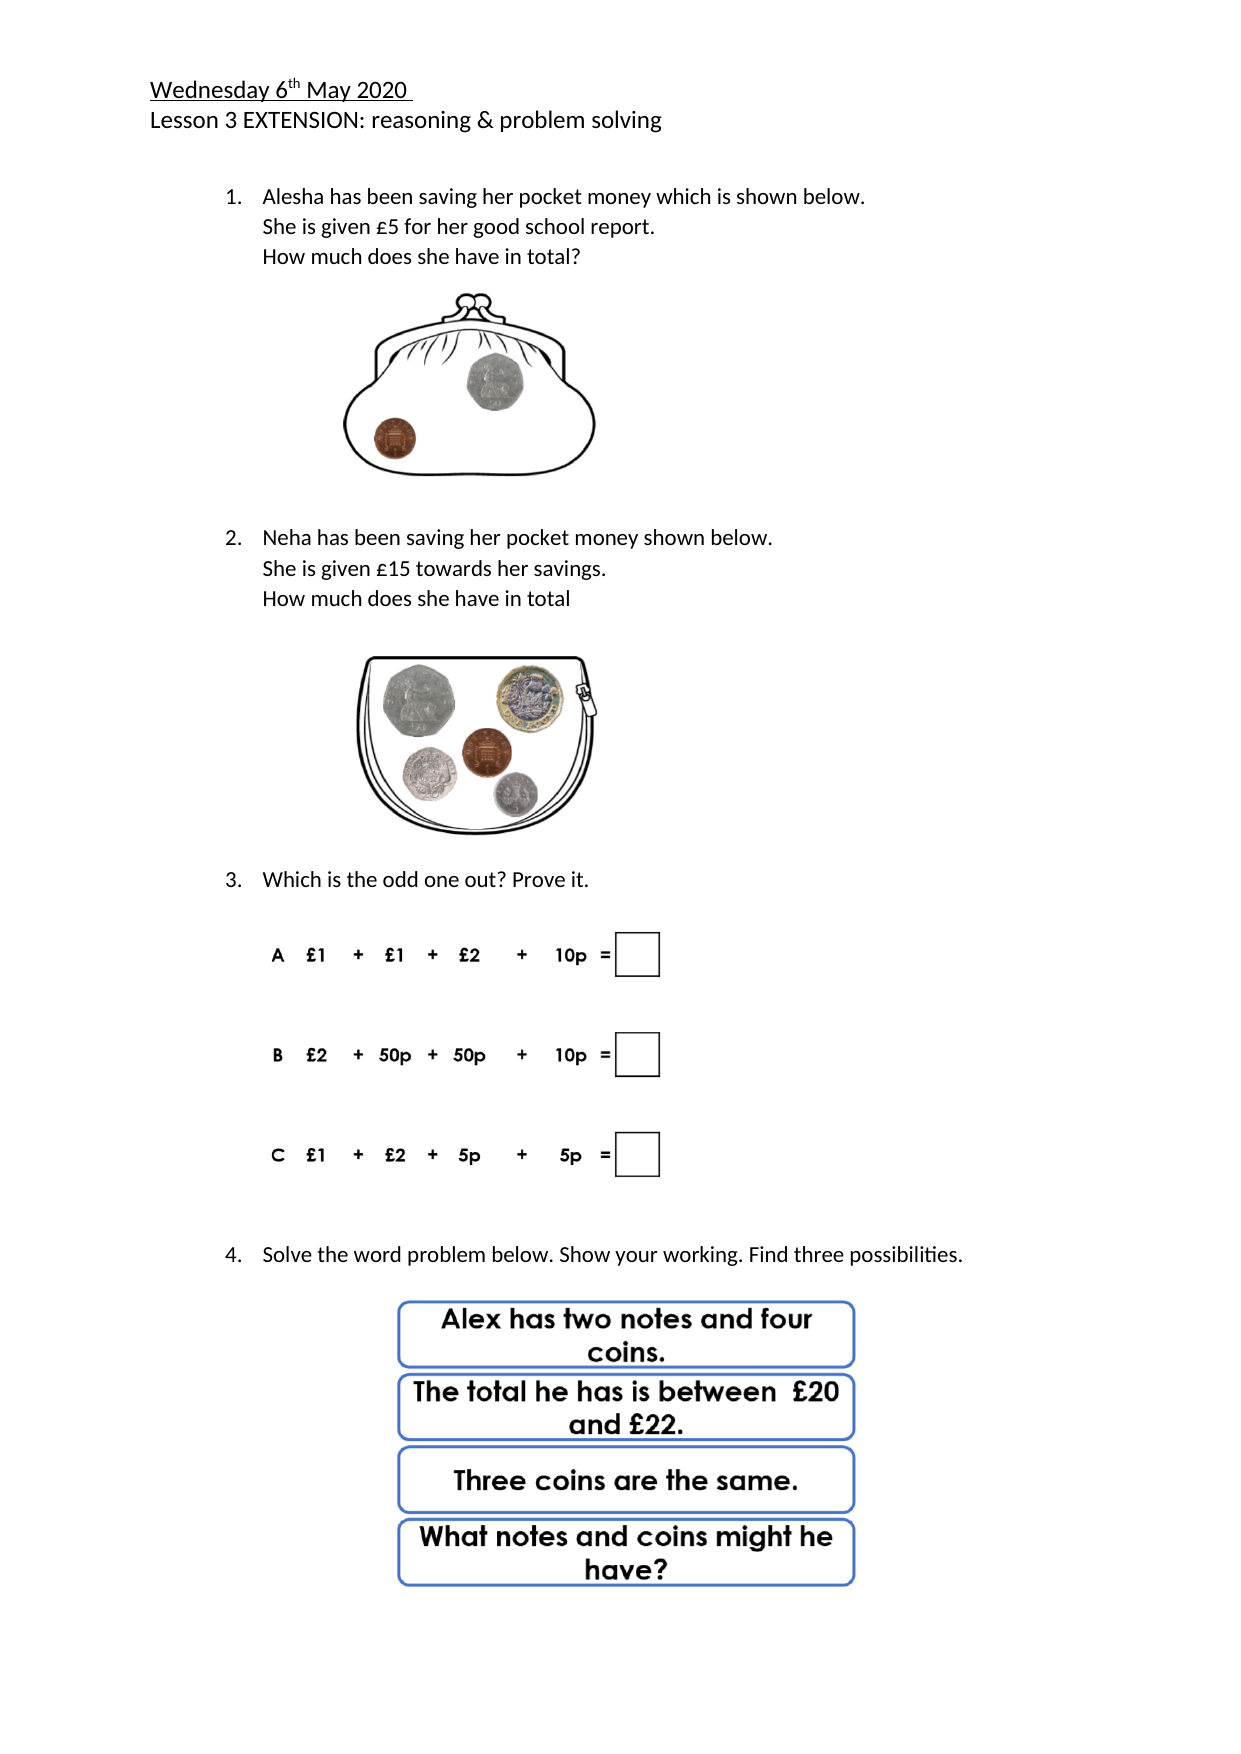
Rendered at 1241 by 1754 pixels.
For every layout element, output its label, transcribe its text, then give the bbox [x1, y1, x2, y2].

picture [340, 634, 641, 851]
list Which is the odd one out? Prove it. [225, 865, 1090, 893]
picture [388, 1294, 876, 1601]
picture [329, 292, 614, 479]
list Neha has been saving her pocket money shown below. [225, 523, 1090, 552]
picture [271, 916, 662, 1184]
list How much does she have in total [262, 584, 1090, 612]
list Solve the word problem below. Show your working. Find three possibilities. [225, 1240, 1090, 1268]
list How much does she have in total? [262, 242, 1090, 270]
list Alesha has been saving her pocket money which is shown below. [225, 182, 1090, 210]
list She is given £5 for her good school report. [262, 212, 1090, 240]
list She is given £15 towards her savings. [262, 554, 1090, 582]
